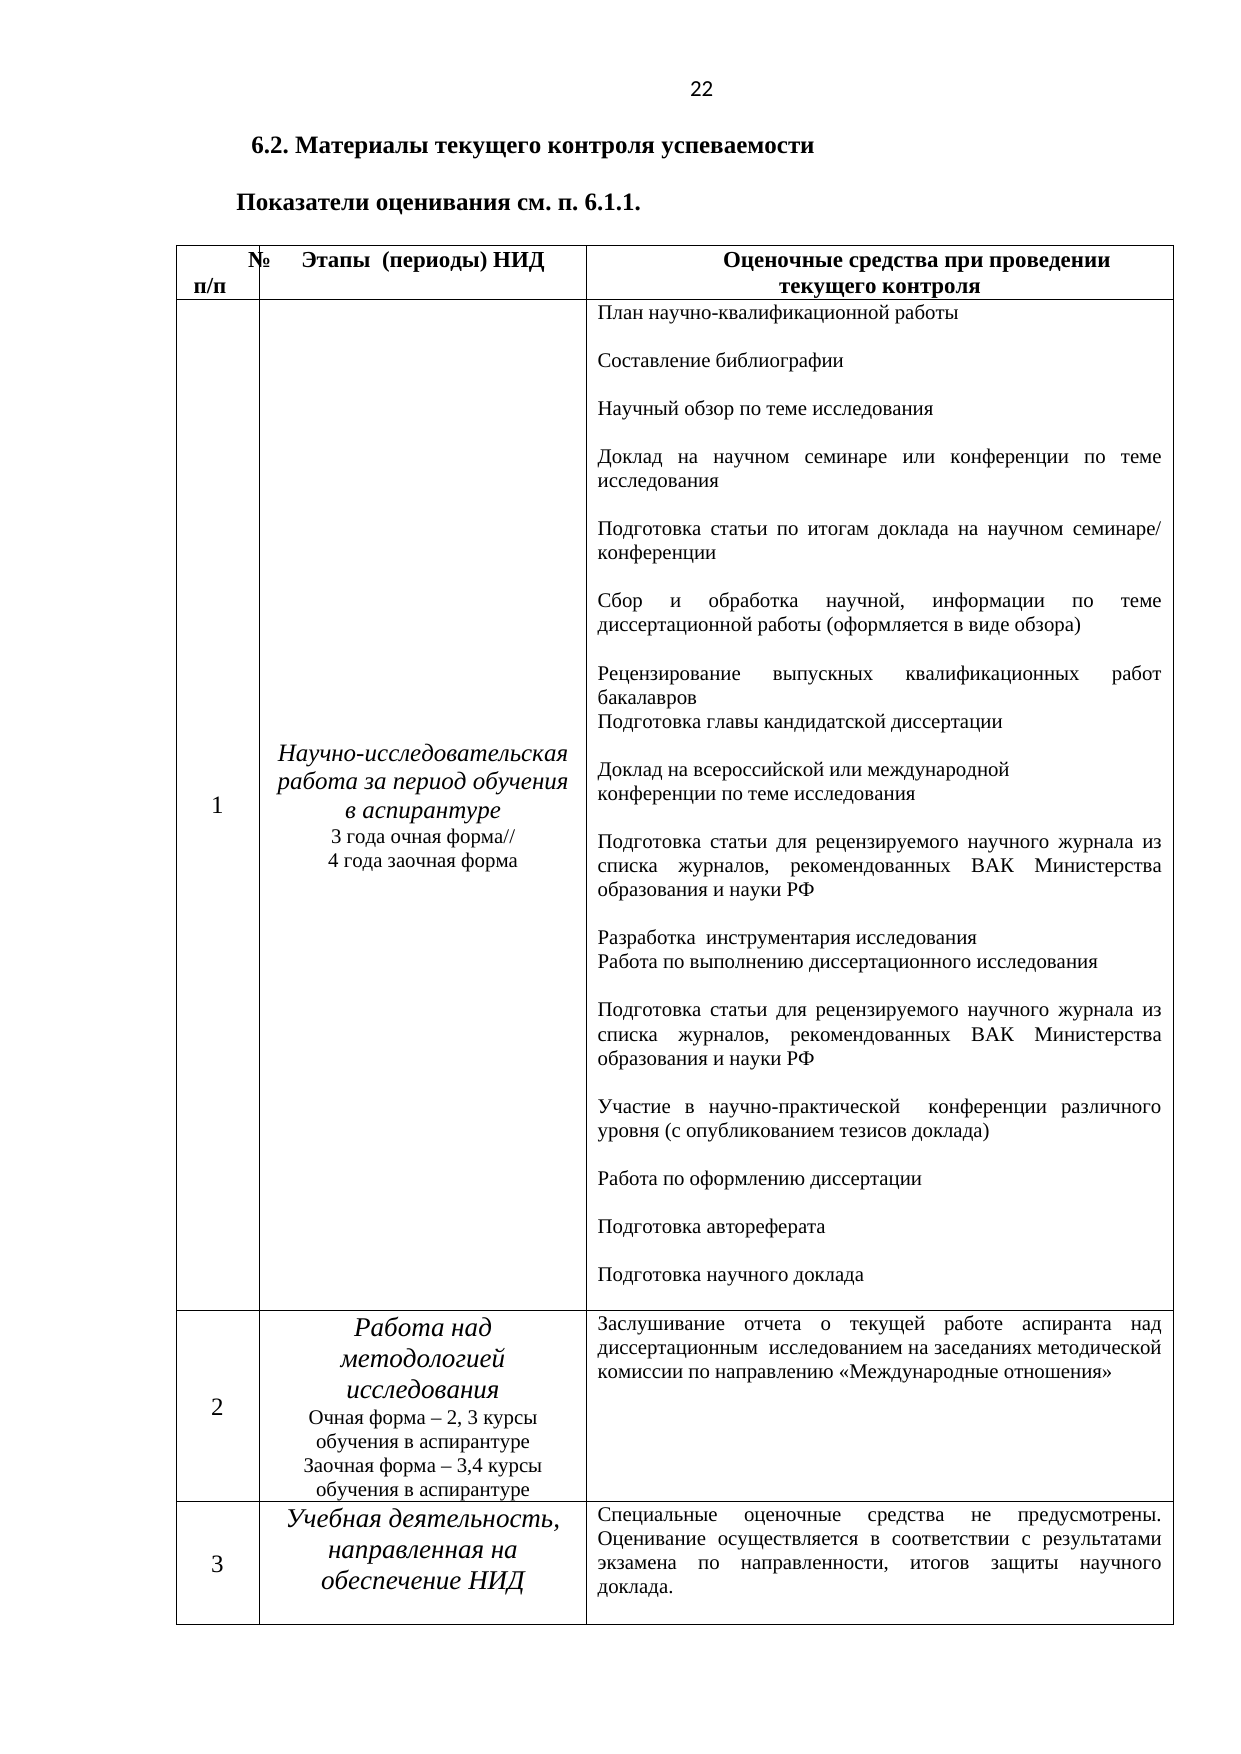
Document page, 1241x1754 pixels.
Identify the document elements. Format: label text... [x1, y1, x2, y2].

table_cell 2 [177, 1311, 259, 1501]
table_header Этапы (периоды) НИД [260, 246, 586, 298]
table_cell Учебная деятельность, направленная на обеспечение НИД [260, 1502, 586, 1624]
text 6.2. Материалы текущего контроля успеваемости [177, 130, 1152, 158]
table_cell 1 [177, 300, 259, 1310]
table_cell Специальные оценочные средства не предусмотрены. Оценивание осуществляется в соответствии с результатами экзамена по направленности, итогов защиты научного доклада. [587, 1502, 1173, 1624]
text Показатели оценивания см. п. 6.1.1. [177, 187, 1152, 216]
table_cell План научно-квалификационной работы Составление библиографии Научный обзор по теме исследования Доклад на научном семинаре или конференции по теме исследования Подготовка статьи по итогам доклада на научном семинаре/ конференции Сбор и обработка научной, информации по теме диссертационной работы (оформляется в виде обзора) Рецензирование выпускных квалификационных работ бакалавров Подготовка главы кандидатской диссертации Доклад на всероссийской или международной конференции по теме исследования Подготовка статьи для рецензируемого научного журнала из списка журналов, рекомендованных ВАК Министерства образования и науки РФ Разработка инструментария исследования Работа по выполнению диссертационного исследования Подготовка статьи для рецензируемого научного журнала из списка журналов, рекомендованных ВАК Министерства образования и науки РФ Участие в научно-практической конференции различного уровня (с опубликованием тезисов доклада) Работа по оформлению диссертации Подготовка автореферата Подготовка научного доклада [587, 300, 1173, 1310]
table_cell Работа над методологией исследования Очная форма – 2, 3 курсы обучения в аспирантуре Заочная форма – 3,4 курсы обучения в аспирантуре [260, 1311, 586, 1501]
table_header № п/п [177, 246, 259, 298]
table_cell Научно-исследовательская работа за период обучения в аспирантуре 3 года очная форма// 4 года заочная форма [260, 300, 586, 1310]
table_cell 3 [177, 1502, 259, 1624]
table_cell Заслушивание отчета о текущей работе аспиранта над диссертационным исследованием на заседаниях методической комиссии по направлению «Международные отношения» [587, 1311, 1173, 1501]
table_header Оценочные средства при проведении текущего контроля [587, 246, 1173, 298]
